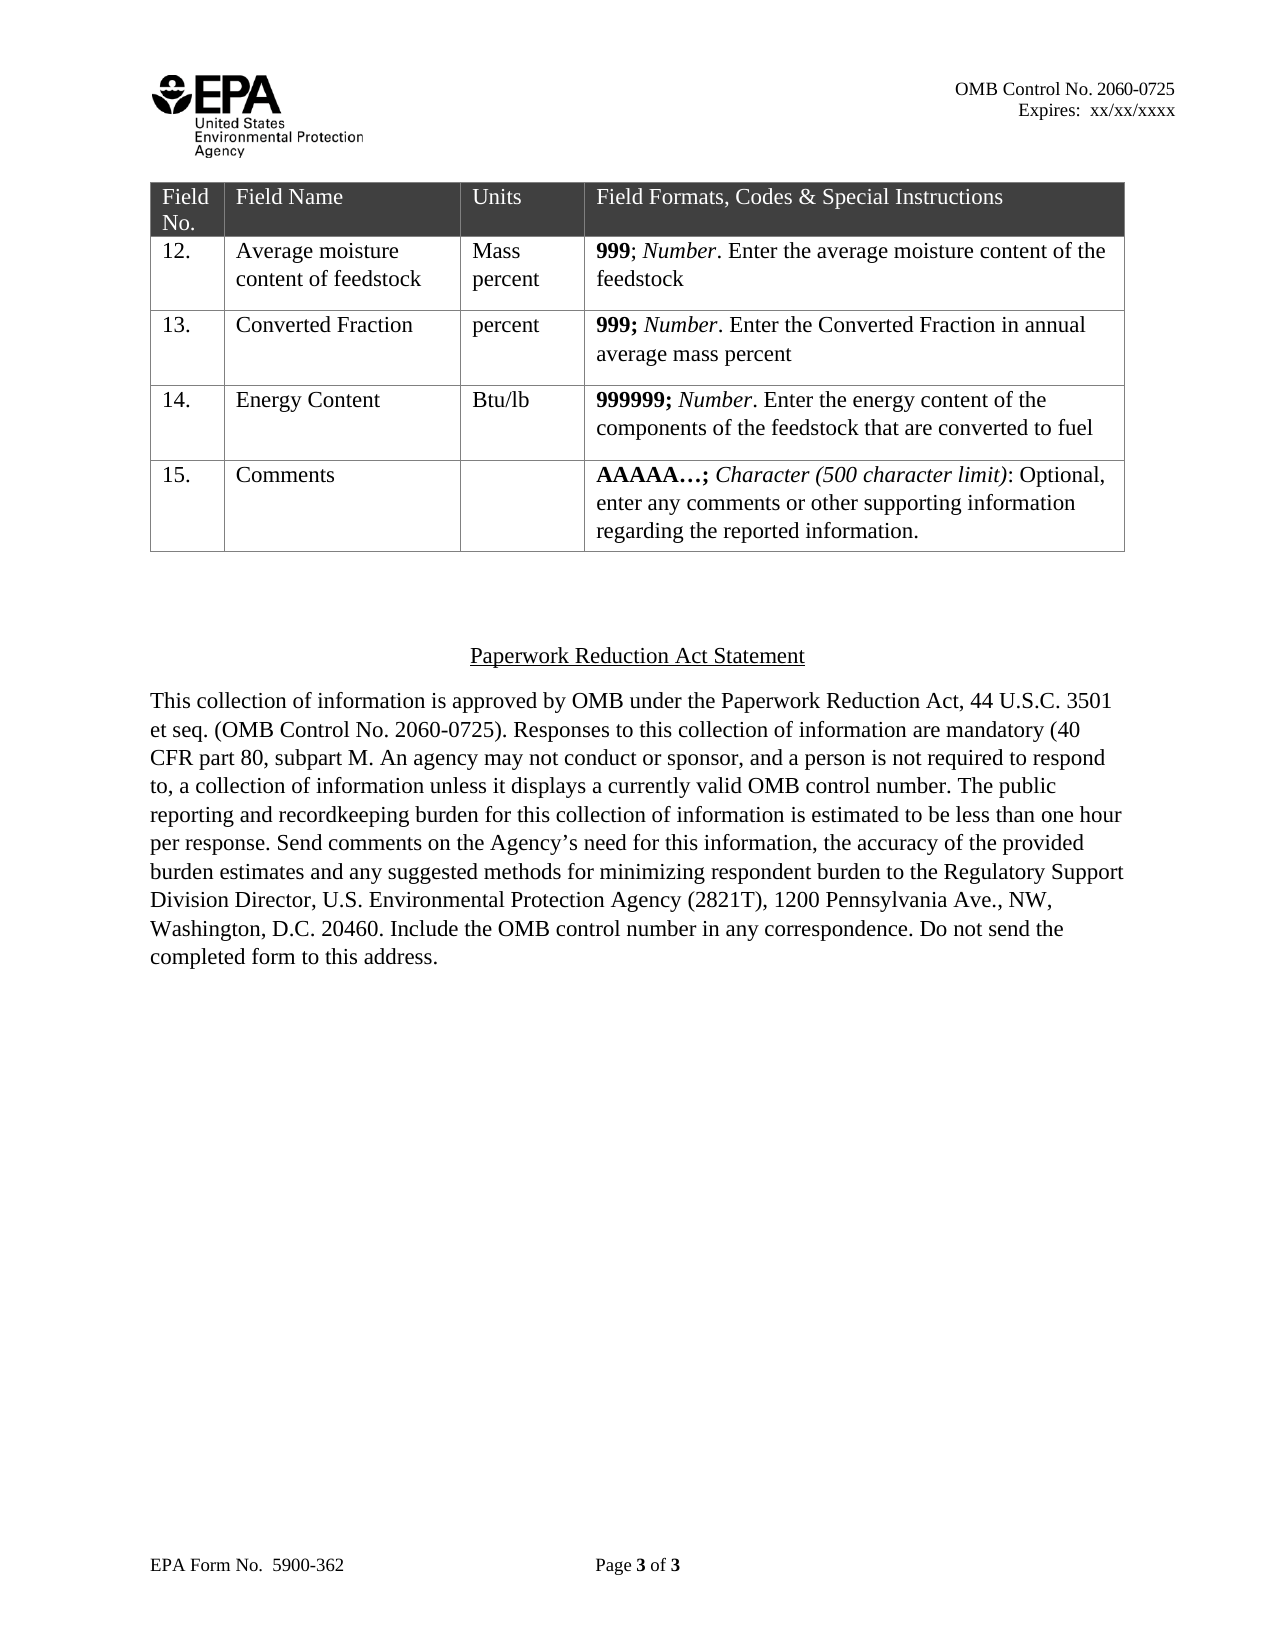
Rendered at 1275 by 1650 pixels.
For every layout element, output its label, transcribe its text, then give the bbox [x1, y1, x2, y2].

table_cell Average moisture content of feedstock [225, 237, 460, 310]
table_cell 12. [151, 237, 224, 310]
table_cell 13. [151, 311, 224, 385]
table_header Units [461, 183, 584, 236]
table_cell Comments [225, 461, 460, 551]
table_cell 999999; Number. Enter the energy content of the components of the feedstock that are converted to fuel [585, 386, 1124, 459]
table_cell Converted Fraction [225, 311, 460, 385]
table_cell 999; Number. Enter the Converted Fraction in annual average mass percent [585, 311, 1124, 385]
table_cell [461, 461, 584, 551]
table_header Field Formats, Codes & Special Instructions [585, 183, 1124, 236]
text Paperwork Reduction Act Statement [150, 642, 1125, 668]
table_cell 14. [151, 386, 224, 459]
text This collection of information is approved by OMB under the Paperwork Reduction Act, 44 U.S.C. 3501 et seq. (OMB Control No. 2060-0725). Responses to this collection of information are mandatory (40 CFR part 80, subpart M. An agency may not conduct or sponsor, and a person is not required to respond to, a collection of information unless it displays a currently valid OMB control number. The public reporting and recordkeeping burden for this collection of information is estimated to be less than one hour per response. Send comments on the Agency’s need for this information, the accuracy of the provided burden estimates and any suggested methods for minimizing respondent burden to the Regulatory Support Division Director, U.S. Environmental Protection Agency (2821T), 1200 Pennsylvania Ave., NW, Washington, D.C. 20460. Include the OMB control number in any correspondence. Do not send the completed form to this address. [150, 687, 1125, 969]
table_cell 15. [151, 461, 224, 551]
table_cell percent [461, 311, 584, 385]
table_header Field No. [151, 183, 224, 236]
table_cell 999; Number. Enter the average moisture content of the feedstock [585, 237, 1124, 310]
table_cell AAAAA…; Character (500 character limit): Optional, enter any comments or other supporting information regarding the reported information. [585, 461, 1124, 551]
table_header Field Name [225, 183, 460, 236]
table_cell Mass percent [461, 237, 584, 310]
table_cell Energy Content [225, 386, 460, 459]
table_cell Btu/lb [461, 386, 584, 459]
picture [152, 75, 363, 158]
